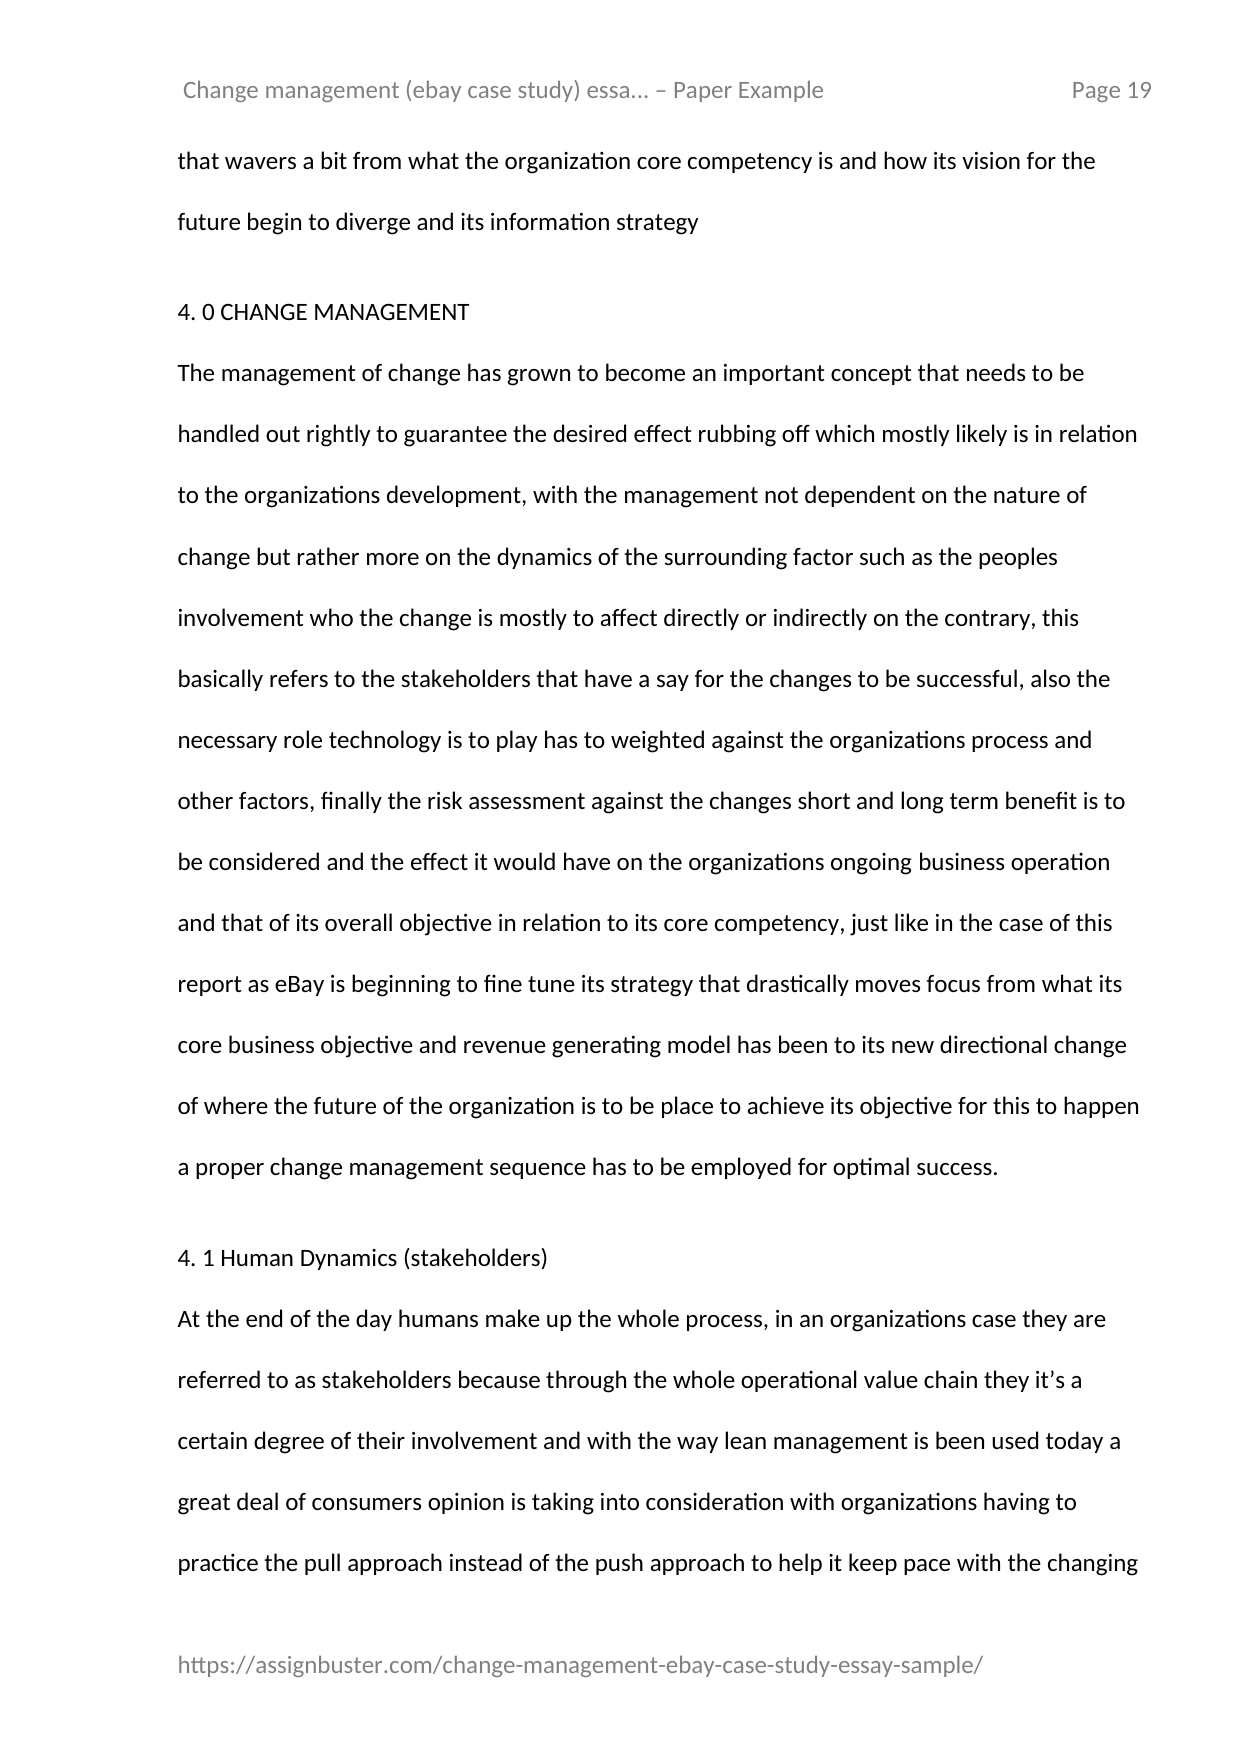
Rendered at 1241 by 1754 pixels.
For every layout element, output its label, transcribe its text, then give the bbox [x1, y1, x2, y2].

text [177, 1242, 1152, 1577]
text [177, 145, 1152, 237]
text 4. 0 CHANGE MANAGEMENT The management of change has grown to become an important concept that needs to be handled out rightly to guarantee the desired effect rubbing off which mostly likely is in relation to the organizations development, with the management not dependent on the nature of change but rather more on the dynamics of the surrounding factor such as the peoples involvement who the change is mostly to affect directly or indirectly on the contrary, this basically refers to the stakeholders that have a say for the changes to be successful, also the necessary role technology is to play has to weighted against the organizations process and other factors, finally the risk assessment against the changes short and long term benefit is to be considered and the effect it would have on the organizations ongoing business operation and that of its overall objective in relation to its core competency, just like in the case of this report as eBay is beginning to fine tune its strategy that drastically moves focus from what its core business objective and revenue generating model has been to its new directional change of where the future of the organization is to be place to achieve its objective for this to happen a proper change management sequence has to be employed for optimal success. [177, 297, 1152, 1182]
